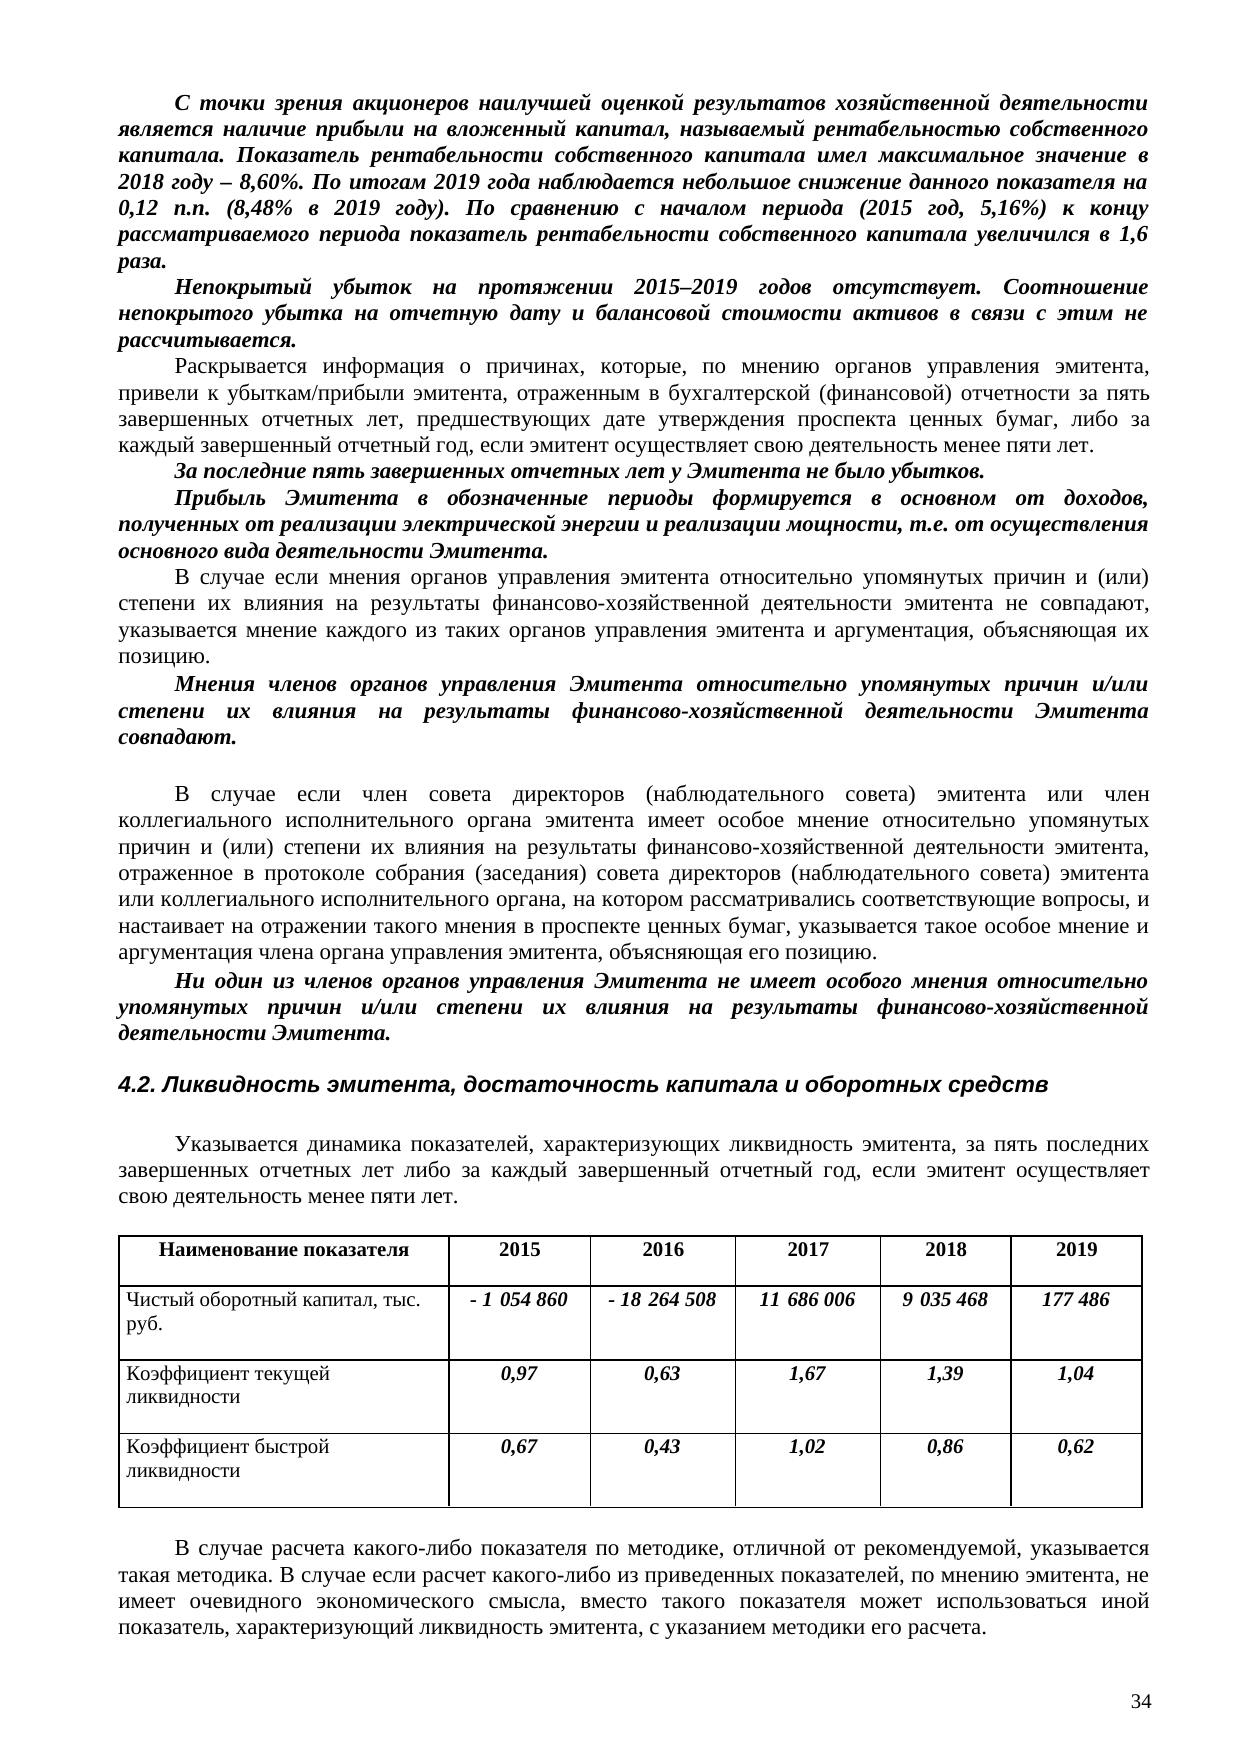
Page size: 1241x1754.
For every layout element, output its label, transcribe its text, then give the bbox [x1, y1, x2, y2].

table_header 2018 [881, 1237, 1010, 1285]
table_cell 11 686 006 [736, 1287, 880, 1359]
table_header 2016 [591, 1237, 735, 1285]
text Прибыль Эмитента в обозначенные периоды формируется в основном от доходов, полученных от реализации электрической энергии и реализации мощности, т.е. от осуществления основного вида деятельности Эмитента. [118, 484, 1152, 563]
table_cell Коэффициент текущей ликвидности [120, 1361, 448, 1433]
table_cell 0,43 [591, 1434, 735, 1506]
text С точки зрения акционеров наилучшей оценкой результатов хозяйственной деятельности является наличие прибыли на вложенный капитал, называемый рентабельностью собственного капитала. Показатель рентабельности собственного капитала имел максимальное значение в 2018 году – 8,60%. По итогам 2019 года наблюдается небольшое снижение данного показателя на 0,12 п.п. (8,48% в 2019 году). По сравнению с началом периода (2015 год, 5,16%) к концу рассматриваемого периода показатель рентабельности собственного капитала увеличился в 1,6 раза. [118, 89, 1152, 273]
table_cell - 18 264 508 [591, 1287, 735, 1359]
table_cell 1,39 [881, 1361, 1010, 1433]
text Указывается динамика показателей, характеризующих ликвидность эмитента, за пять последних завершенных отчетных лет либо за каждый завершенный отчетный год, если эмитент осуществляет свою деятельность менее пяти лет. [118, 1130, 1152, 1209]
table_header 2017 [736, 1237, 880, 1285]
text Раскрывается информация о причинах, которые, по мнению органов управления эмитента, привели к убыткам/прибыли эмитента, отраженным в бухгалтерской (финансовой) отчетности за пять завершенных отчетных лет, предшествующих дате утверждения проспекта ценных бумаг, либо за каждый завершенный отчетный год, если эмитент осуществляет свою деятельность менее пяти лет. [118, 352, 1152, 458]
table_cell 1,02 [736, 1434, 880, 1506]
text Непокрытый убыток на протяжении 2015–2019 годов отсутствует. Соотношение непокрытого убытка на отчетную дату и балансовой стоимости активов в связи с этим не рассчитывается. [118, 273, 1152, 352]
table_cell 0,86 [881, 1434, 1010, 1506]
table_cell 1,67 [736, 1361, 880, 1433]
text Мнения членов органов управления Эмитента относительно упомянутых причин и/или степени их влияния на результаты финансово-хозяйственной деятельности Эмитента совпадают. [118, 671, 1152, 749]
text В случае расчета какого-либо показателя по методике, отличной от рекомендуемой, указывается такая методика. В случае если расчет какого-либо из приведенных показателей, по мнению эмитента, не имеет очевидного экономического смысла, вместо такого показателя может использоваться иной показатель, характеризующий ликвидность эмитента, с указанием методики его расчета. [118, 1534, 1152, 1640]
table_cell - 1 054 860 [450, 1287, 590, 1359]
subtitle 4.2. Ликвидность эмитента, достаточность капитала и оборотных средств [118, 1071, 1152, 1097]
text В случае если мнения органов управления эмитента относительно упомянутых причин и (или) степени их влияния на результаты финансово-хозяйственной деятельности эмитента не совпадают, указывается мнение каждого из таких органов управления эмитента и аргументация, объясняющая их позицию. [118, 563, 1152, 668]
table_header Наименование показателя [120, 1237, 448, 1285]
table_cell 0,62 [1012, 1434, 1141, 1506]
text В случае если член совета директоров (наблюдательного совета) эмитента или член коллегиального исполнительного органа эмитента имеет особое мнение относительно упомянутых причин и (или) степени их влияния на результаты финансово-хозяйственной деятельности эмитента, отраженное в протоколе собрания (заседания) совета директоров (наблюдательного совета) эмитента или коллегиального исполнительного органа, на котором рассматривались соответствующие вопросы, и настаивает на отражении такого мнения в проспекте ценных бумаг, указывается такое особое мнение и аргументация члена органа управления эмитента, объясняющая его позицию. [118, 780, 1152, 964]
table_header 2015 [450, 1237, 590, 1285]
table_cell Чистый оборотный капитал, тыс. руб. [120, 1287, 448, 1359]
text Ни один из членов органов управления Эмитента не имеет особого мнения относительно упомянутых причин и/или степени их влияния на результаты финансово-хозяйственной деятельности Эмитента. [118, 967, 1152, 1046]
table_cell 0,63 [591, 1361, 735, 1433]
table_cell 177 486 [1012, 1287, 1141, 1359]
table_header 2019 [1012, 1237, 1141, 1285]
text За последние пять завершенных отчетных лет у Эмитента не было убытков. [118, 458, 1152, 484]
table_cell 1,04 [1012, 1361, 1141, 1433]
table_cell 0,97 [450, 1361, 590, 1433]
table_cell 9 035 468 [881, 1287, 1010, 1359]
table_cell 0,67 [450, 1434, 590, 1506]
table_cell Коэффициент быстрой ликвидности [120, 1434, 448, 1506]
